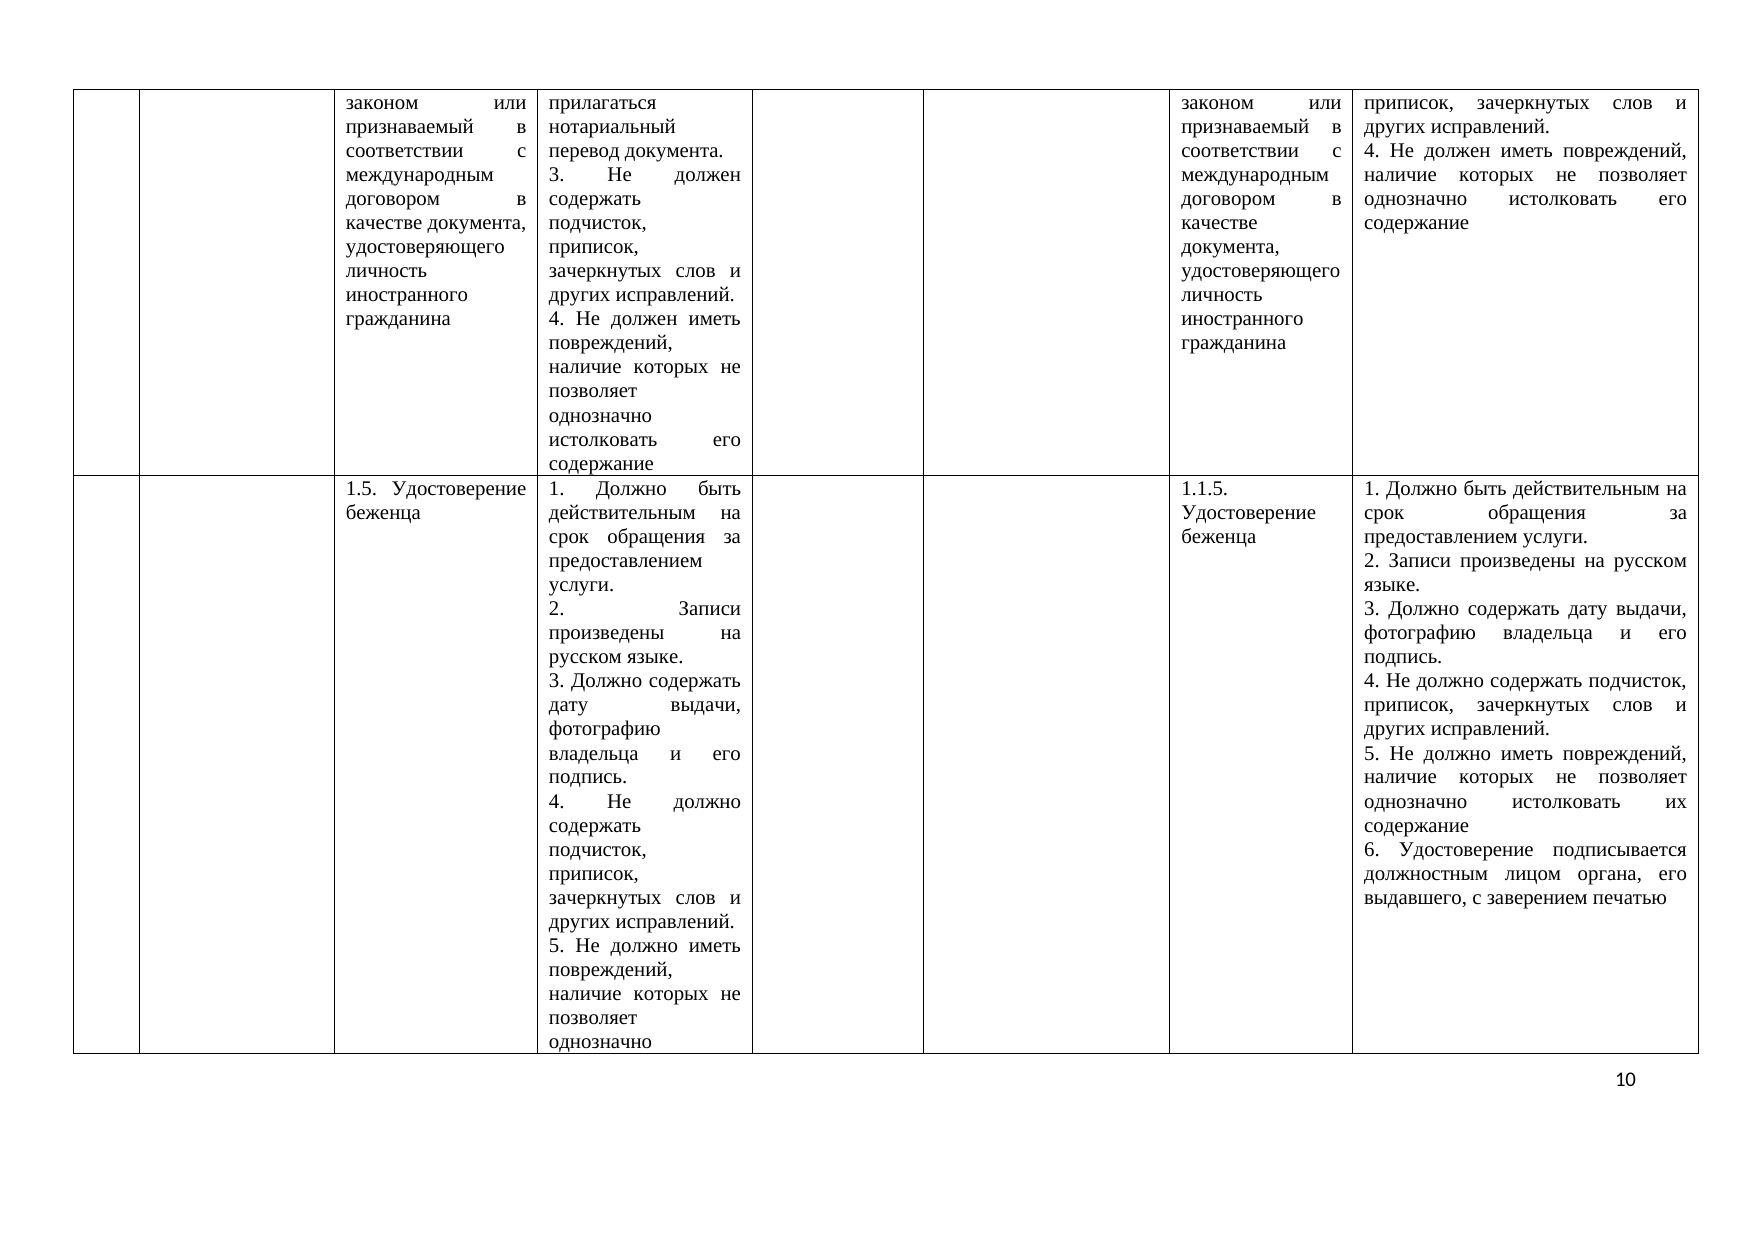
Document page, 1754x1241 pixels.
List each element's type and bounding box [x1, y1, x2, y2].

table_cell [538, 90, 752, 475]
table_cell [74, 476, 139, 1053]
table_cell [335, 476, 537, 1053]
table_cell [924, 476, 1169, 1053]
table_cell [1353, 476, 1698, 1053]
table_cell [335, 90, 537, 475]
table_cell [1353, 90, 1698, 475]
table_cell [753, 476, 923, 1053]
table_cell [538, 476, 752, 1053]
table_cell [140, 90, 334, 475]
table_cell [140, 476, 334, 1053]
table_cell [924, 90, 1169, 475]
table_cell [753, 90, 923, 475]
table_cell [74, 90, 139, 475]
table_cell [1170, 90, 1352, 475]
table_cell [1170, 476, 1352, 1053]
